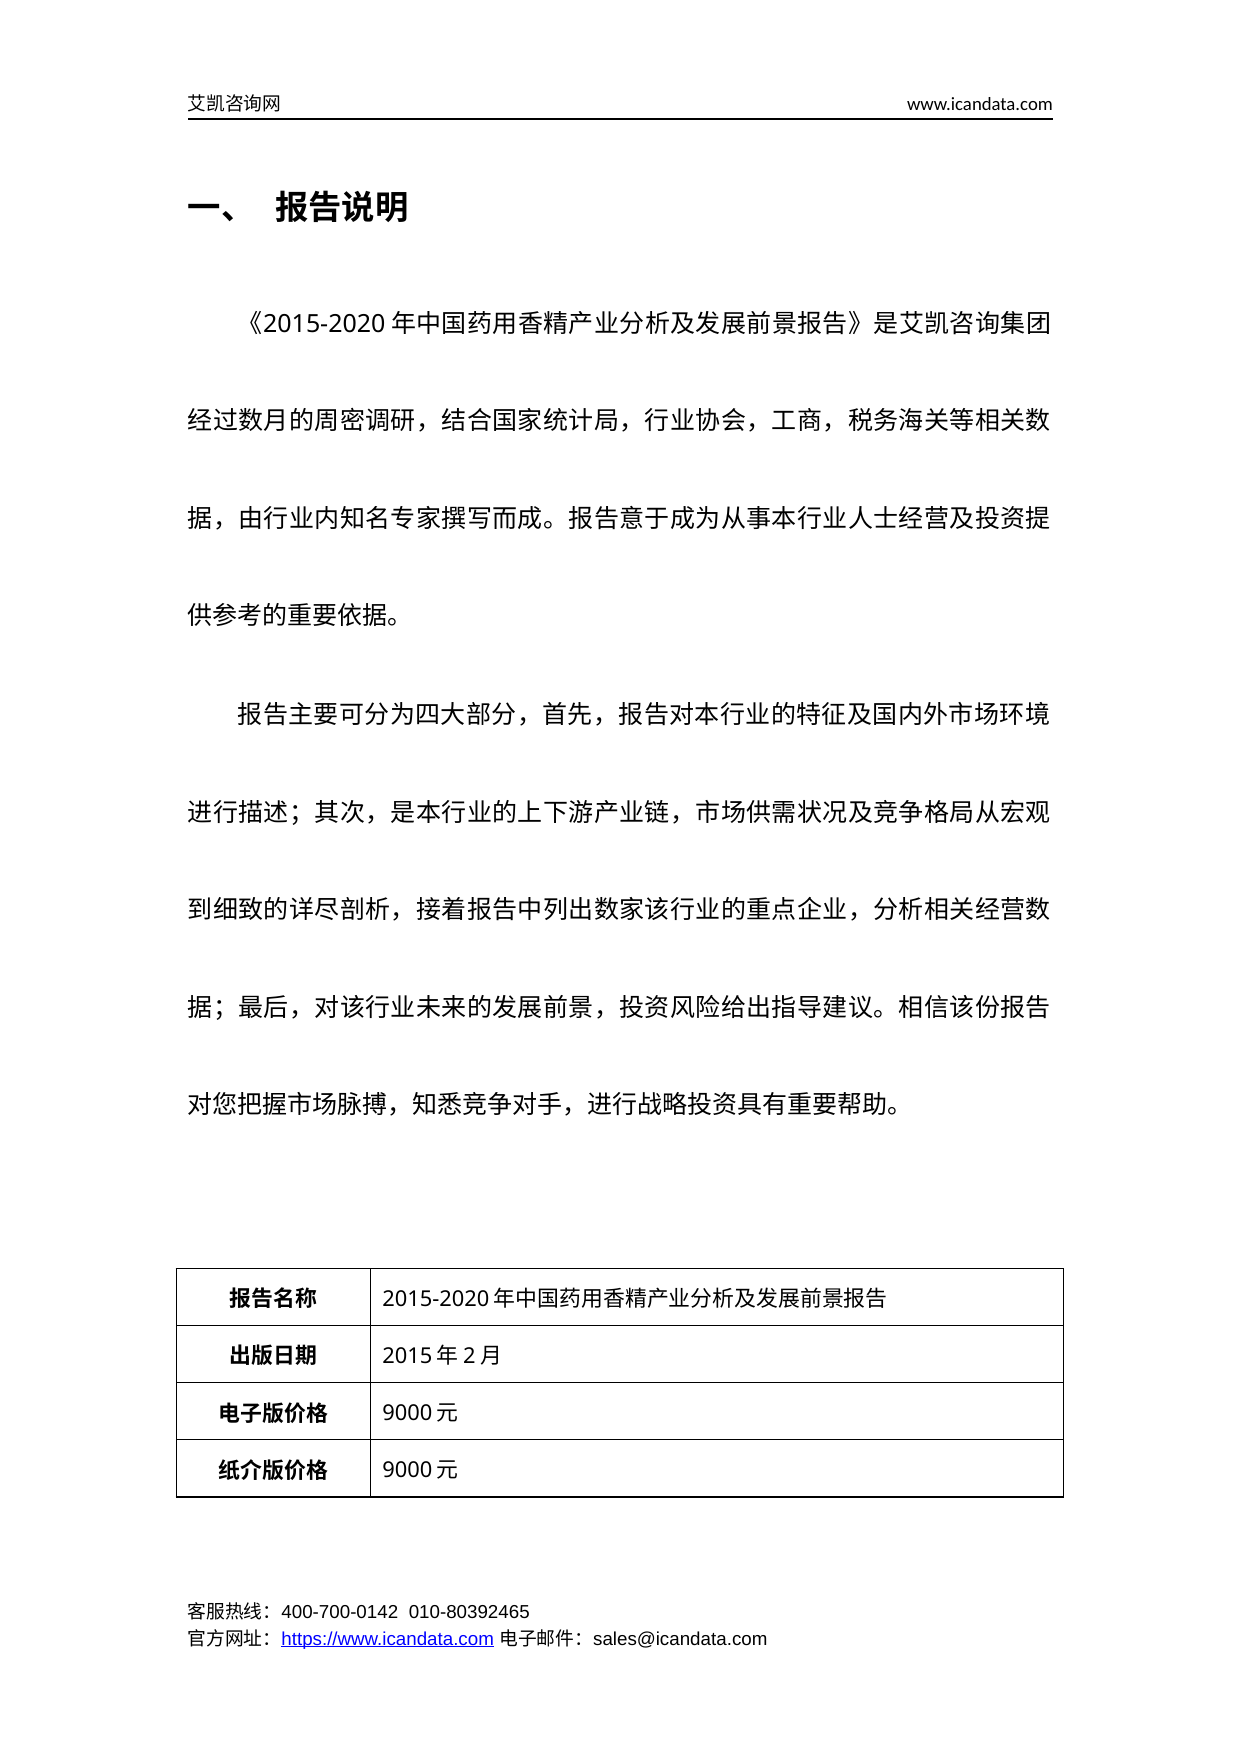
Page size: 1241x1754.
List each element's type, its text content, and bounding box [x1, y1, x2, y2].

table_header 报告名称 [177, 1269, 370, 1325]
text 《2015-2020年中国药用香精产业分析及发展前景报告》是艾凯咨询集团经过数月的周密调研，结合国家统计局，行业协会，工商，税务海关等相关数据，由行业内知名专家撰写而成。报告意于成为从事本行业人士经营及投资提供参考的重要依据。 [187, 289, 1053, 646]
table_header 2015-2020年中国药用香精产业分析及发展前景报告 [371, 1269, 1063, 1325]
table_cell 9000元 [371, 1440, 1063, 1496]
table_cell 9000元 [371, 1383, 1063, 1439]
table_cell 电子版价格 [177, 1383, 370, 1439]
table_cell 出版日期 [177, 1326, 370, 1382]
table_cell 2015年2月 [371, 1326, 1063, 1382]
text 报告主要可分为四大部分，首先，报告对本行业的特征及国内外市场环境进行描述；其次，是本行业的上下游产业链，市场供需状况及竞争格局从宏观到细致的详尽剖析，接着报告中列出数家该行业的重点企业，分析相关经营数据；最后，对该行业未来的发展前景，投资风险给出指导建议。相信该份报告对您把握市场脉搏，知悉竞争对手，进行战略投资具有重要帮助。 [187, 681, 1053, 1136]
table_cell 纸介版价格 [177, 1440, 370, 1496]
subtitle 报告说明 [187, 172, 1053, 237]
